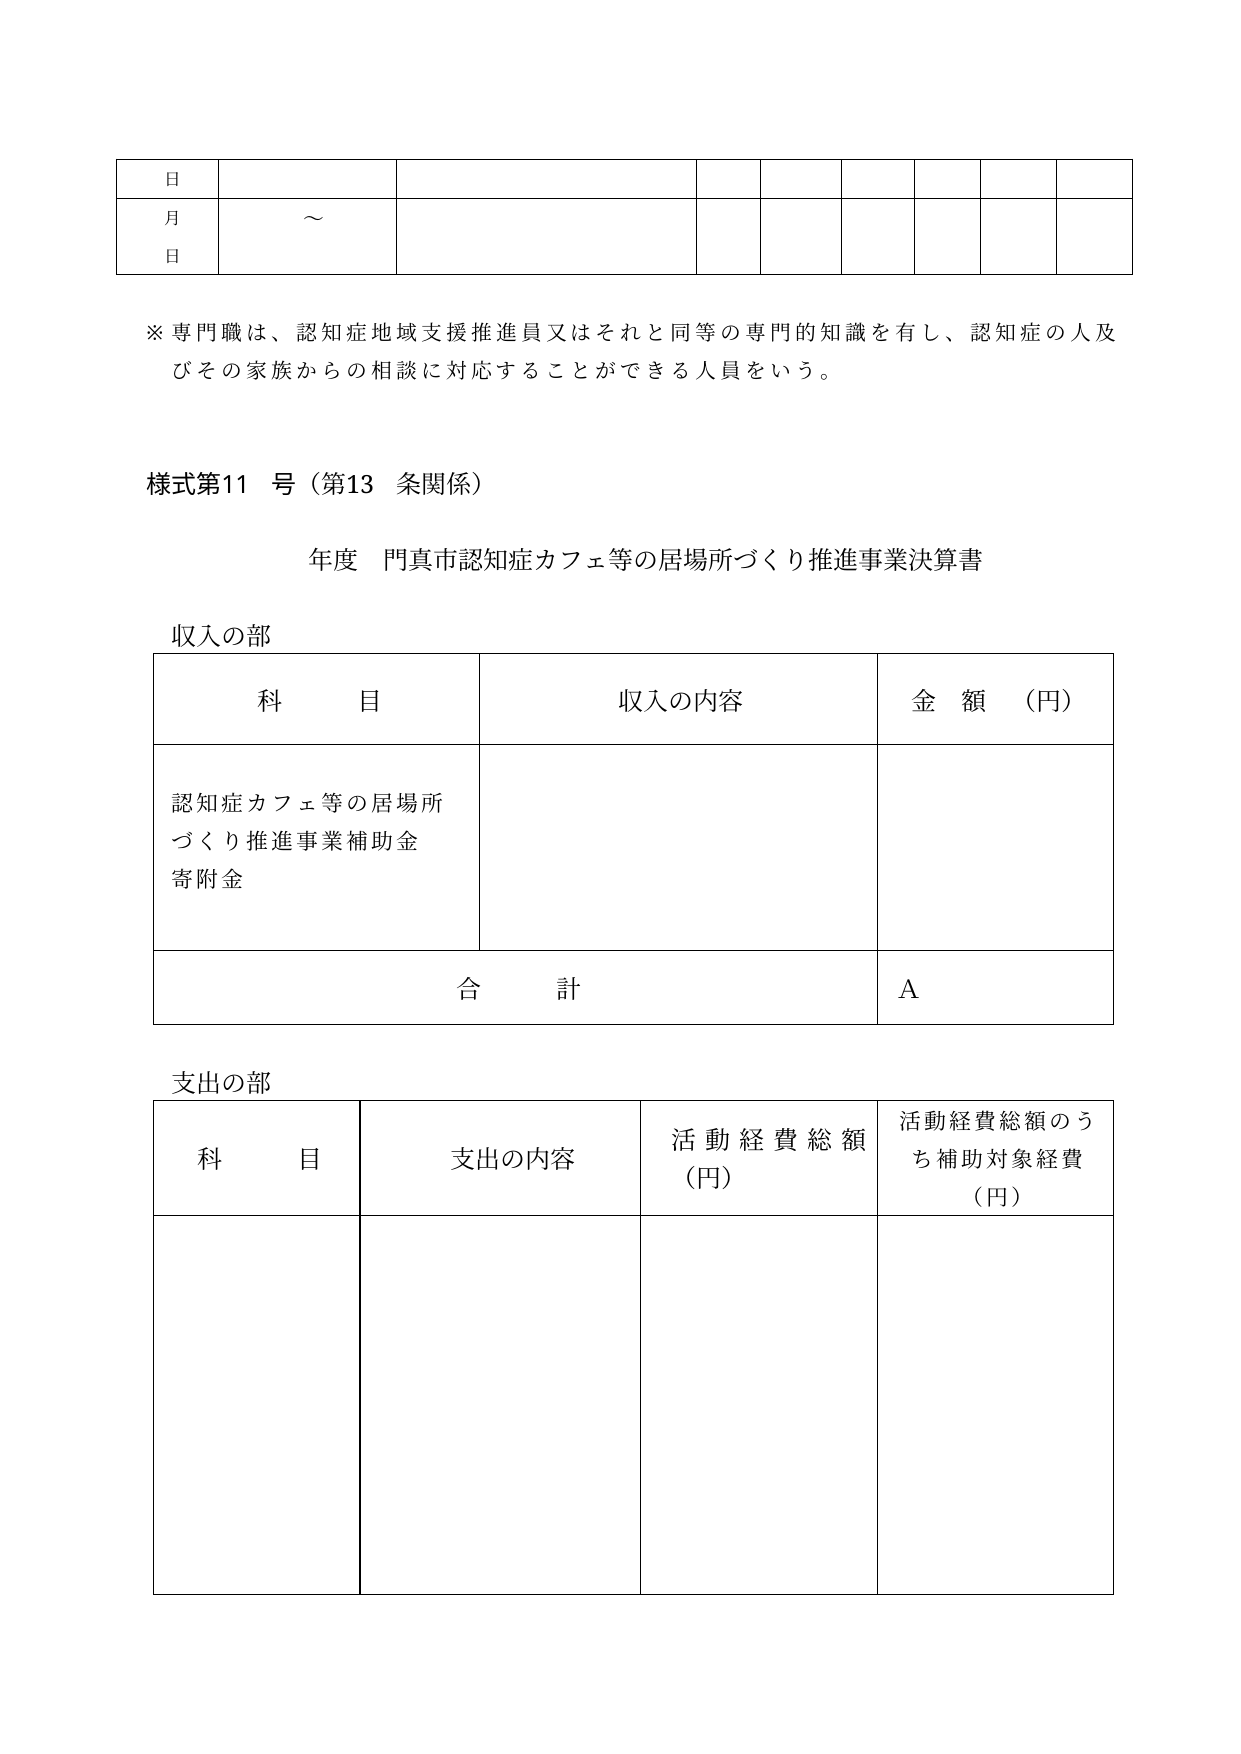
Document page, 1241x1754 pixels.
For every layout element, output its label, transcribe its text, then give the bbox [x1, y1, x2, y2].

table_cell [915, 160, 980, 197]
table_header 金 額 （円） [878, 654, 1113, 744]
table_cell [878, 745, 1113, 950]
table_cell [641, 1216, 877, 1594]
table_cell ～ [219, 199, 396, 274]
table_header 科 目 [154, 1101, 359, 1214]
table_cell [1057, 160, 1132, 197]
text 年度 門真市認知症カフェ等の居場所づくり推進事業決算書 [146, 540, 1121, 578]
table_header 支出の内容 [361, 1101, 640, 1214]
table_cell [842, 199, 914, 274]
table_cell [480, 745, 877, 950]
table_cell 認知症カフェ等の居場所づくり推進事業補助金 寄附金 [154, 745, 479, 950]
table_cell [697, 160, 760, 197]
table_cell [878, 1216, 1113, 1594]
table_cell [761, 199, 841, 274]
table_header 科 目 [154, 654, 479, 744]
table_cell [397, 160, 696, 197]
table_cell 月 日 [117, 199, 218, 274]
table_cell [1057, 199, 1132, 274]
table_header 活動経費総額のうち補助対象経費（円） [878, 1101, 1113, 1214]
table_header 収入の内容 [480, 654, 877, 744]
table_cell [981, 160, 1056, 197]
table_cell 月 日 [117, 160, 218, 197]
table_cell [915, 199, 980, 274]
table_cell [842, 160, 914, 197]
table_cell [397, 199, 696, 274]
text 収入の部 [146, 615, 1121, 653]
table_cell [761, 160, 841, 197]
text 様式第11号（第13条関係） [146, 464, 1121, 502]
table_cell ～ [219, 160, 396, 197]
table_header 活動経費総額（円） [641, 1101, 877, 1214]
table_cell 合 計 [154, 951, 877, 1023]
table_cell [697, 199, 760, 274]
text 支出の部 [146, 1062, 1121, 1100]
table_cell [154, 1216, 359, 1594]
table_cell [981, 199, 1056, 274]
table_cell [361, 1216, 640, 1594]
table_cell Ａ [878, 951, 1113, 1023]
text ※専門職は、認知症地域支援推進員又はそれと同等の専門的知識を有し、認知症の人及びその家族からの相談に対応することができる人員をいう。 [146, 313, 1121, 388]
